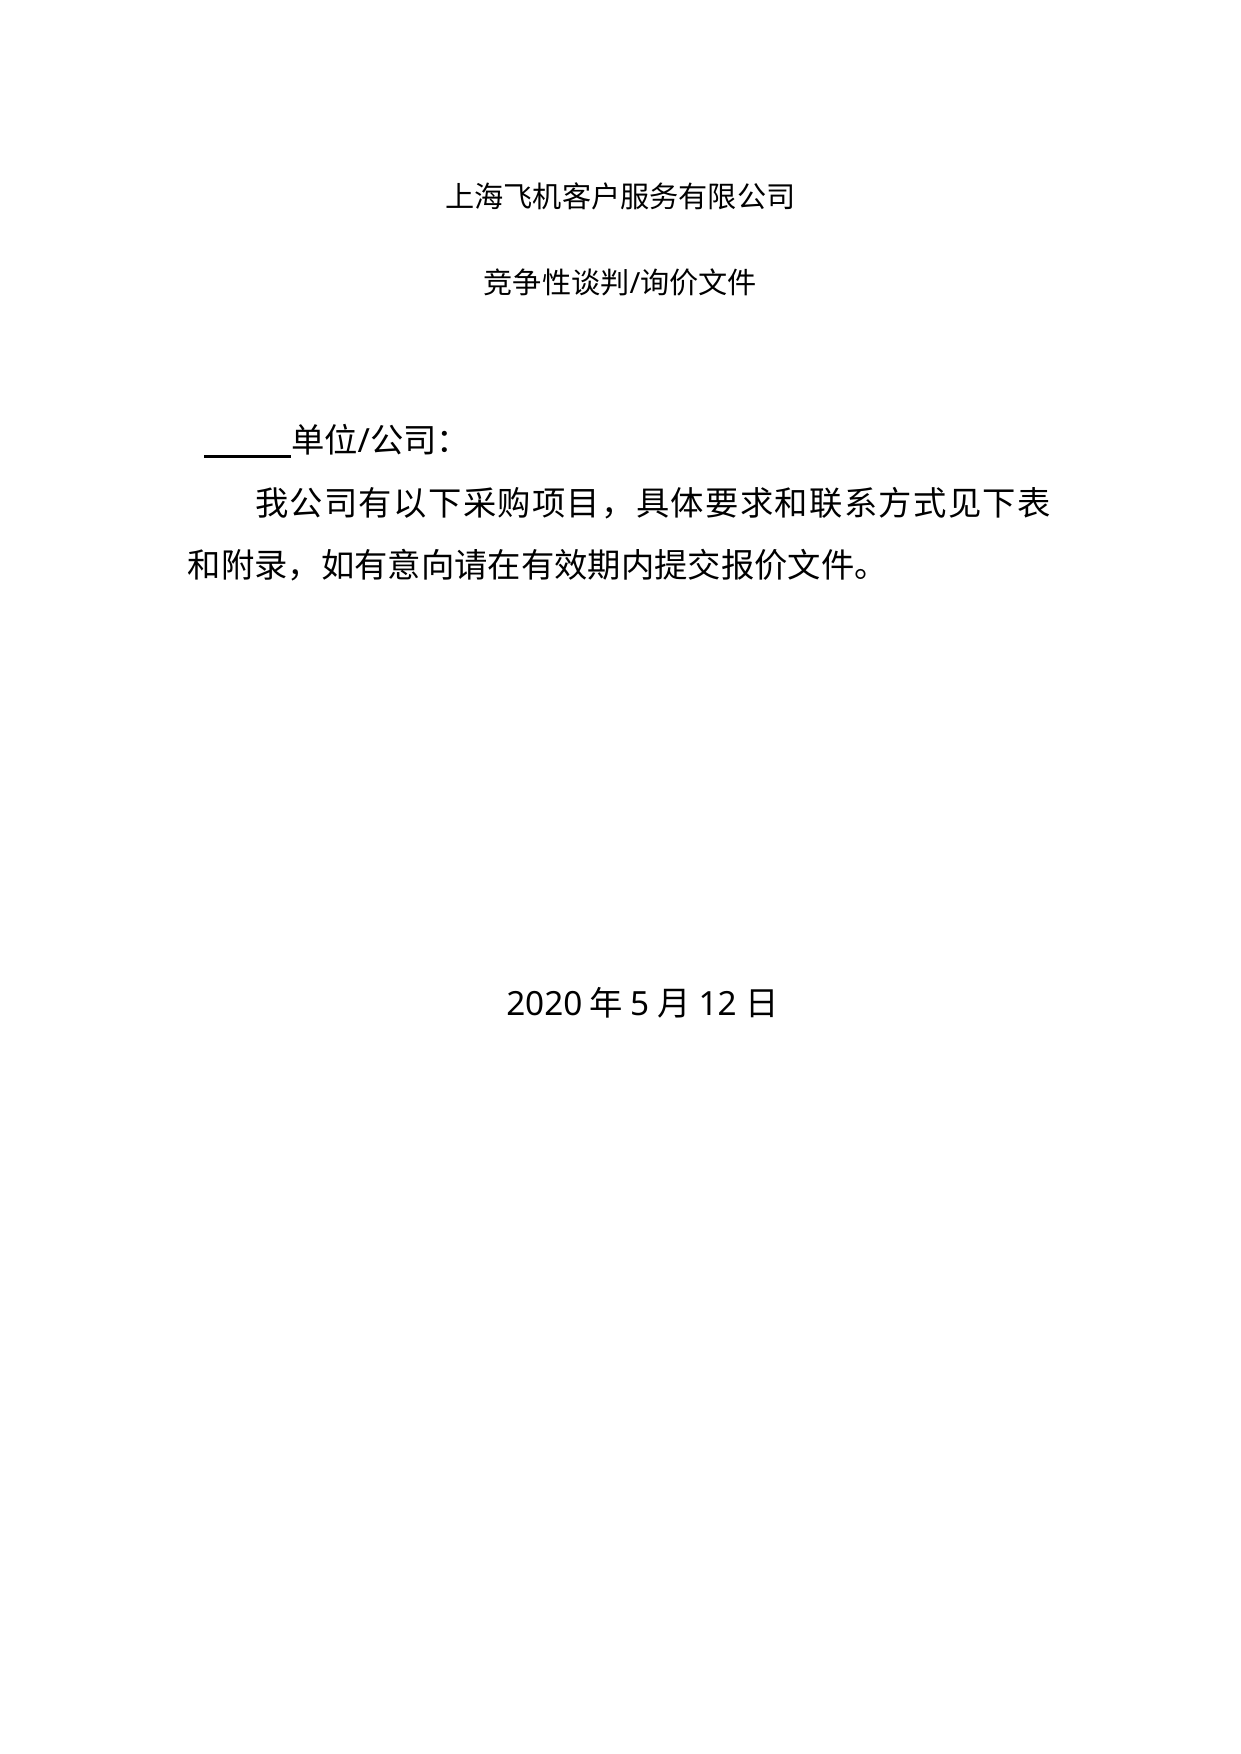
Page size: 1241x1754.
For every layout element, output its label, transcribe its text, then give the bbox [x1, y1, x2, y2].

text 2020年 5 月 12 日 [187, 965, 1053, 1027]
text 我公司有以下采购项目，具体要求和联系方式见下表和附录，如有意向请在有效期内提交报价文件。 [187, 465, 1053, 590]
text 上海飞机客户服务有限公司 [187, 162, 1053, 227]
text 竞争性谈判/询价文件 [187, 248, 1053, 313]
text 单位/公司： [187, 402, 1053, 465]
